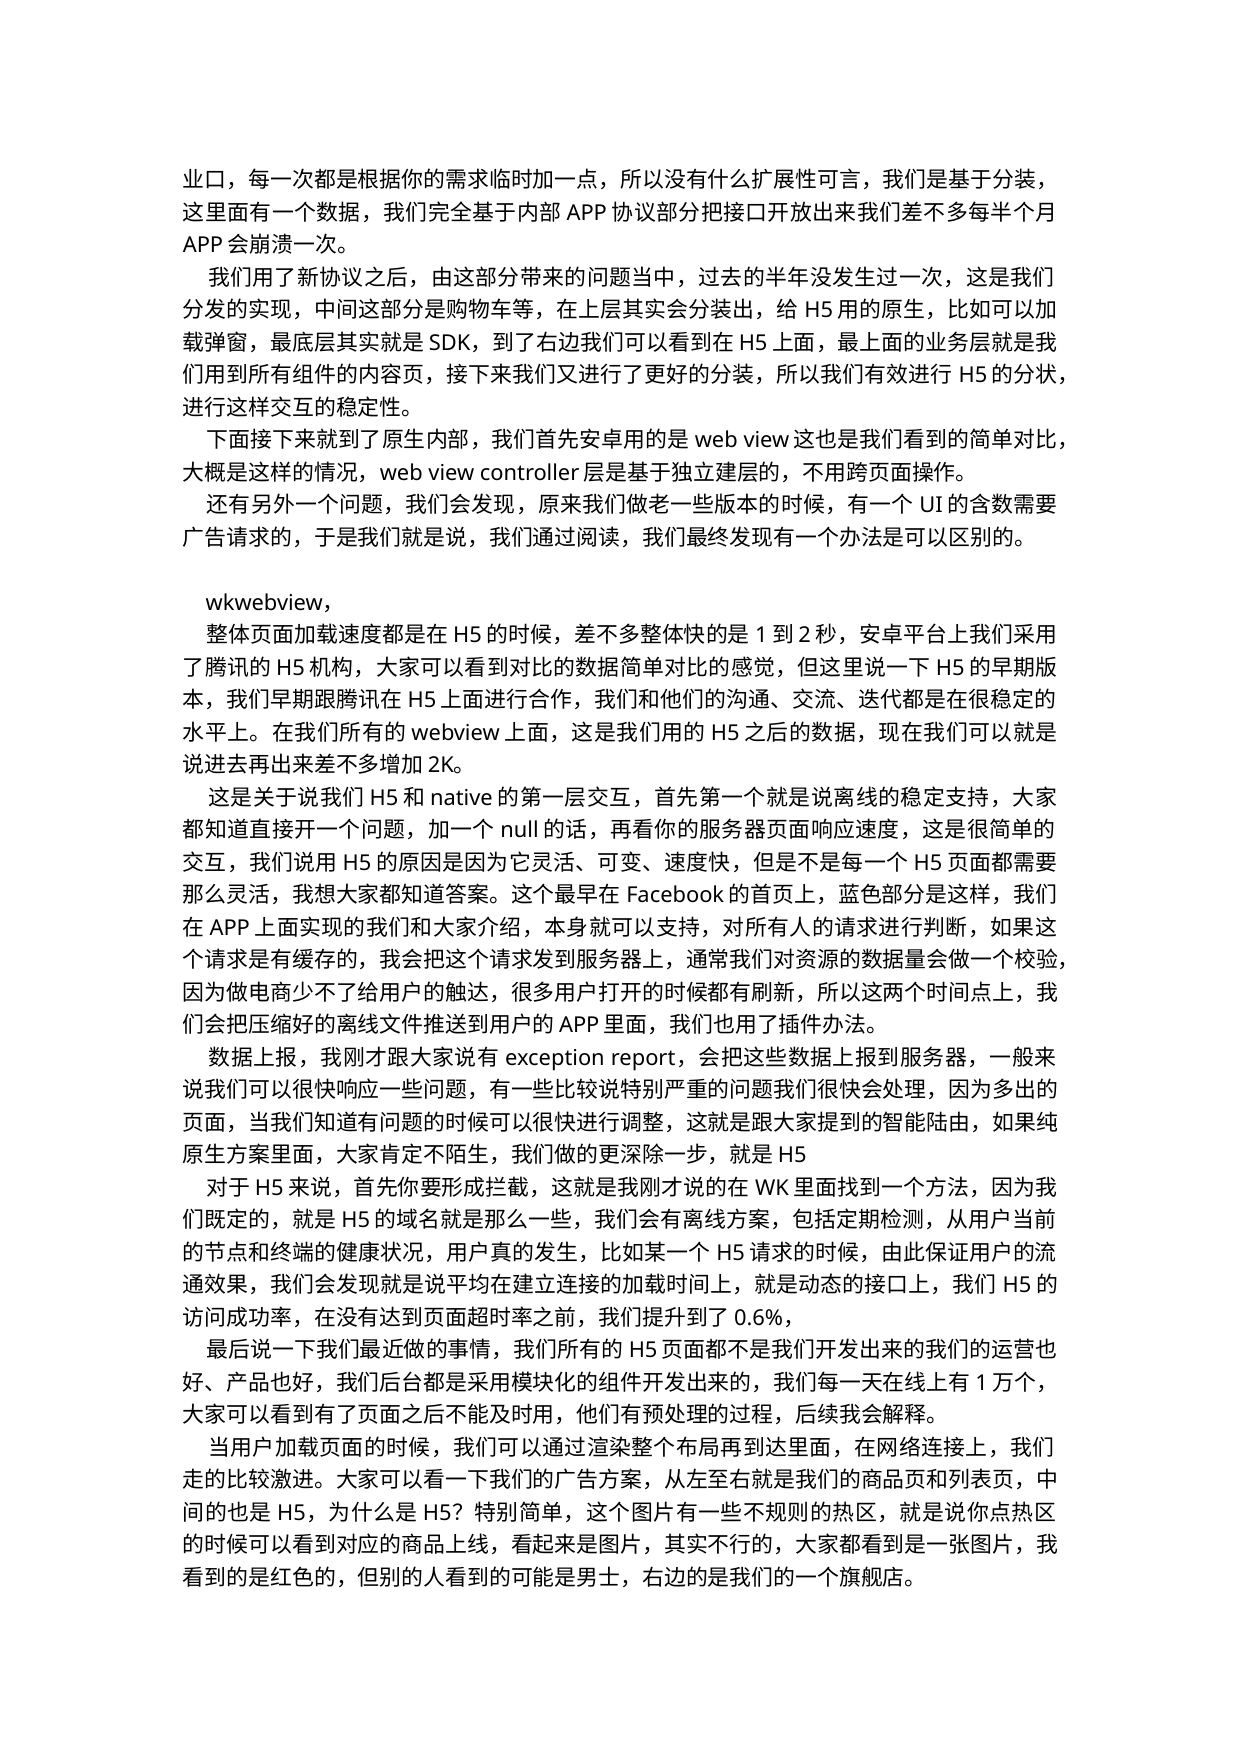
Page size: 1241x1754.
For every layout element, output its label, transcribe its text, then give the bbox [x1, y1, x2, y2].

text wkwebview， [183, 584, 1058, 617]
text 数据上报，我刚才跟大家说有exception report，会把这些数据上报到服务器，一般来说我们可以很快响应一些问题，有一些比较说特别严重的问题我们很快会处理，因为多出的页面，当我们知道有问题的时候可以很快进行调整，这就是跟大家提到的智能陆由，如果纯原生方案里面，大家肯定不陌生，我们做的更深除一步，就是H5 [183, 1039, 1058, 1169]
text 我们用了新协议之后，由这部分带来的问题当中，过去的半年没发生过一次，这是我们分发的实现，中间这部分是购物车等，在上层其实会分装出，给H5用的原生，比如可以加载弹窗，最底层其实就是SDK，到了右边我们可以看到在H5上面，最上面的业务层就是我们用到所有组件的内容页，接下来我们又进行了更好的分装，所以我们有效进行H5的分状，进行这样交互的稳定性。 [183, 259, 1058, 422]
text 对于H5来说，首先你要形成拦截，这就是我刚才说的在WK里面找到一个方法，因为我们既定的，就是H5的域名就是那么一些，我们会有离线方案，包括定期检测，从用户当前的节点和终端的健康状况，用户真的发生，比如某一个H5请求的时候，由此保证用户的流通效果，我们会发现就是说平均在建立连接的加载时间上，就是动态的接口上，我们H5的访问成功率，在没有达到页面超时率之前，我们提升到了0.6%， [183, 1169, 1058, 1332]
text 还有另外一个问题，我们会发现，原来我们做老一些版本的时候，有一个UI的含数需要广告请求的，于是我们就是说，我们通过阅读，我们最终发现有一个办法是可以区别的。 [183, 487, 1058, 552]
text 这是关于说我们H5和native的第一层交互，首先第一个就是说离线的稳定支持，大家都知道直接开一个问题，加一个null的话，再看你的服务器页面响应速度，这是很简单的交互，我们说用H5的原因是因为它灵活、可变、速度快，但是不是每一个H5页面都需要那么灵活，我想大家都知道答案。这个最早在Facebook的首页上，蓝色部分是这样，我们在APP上面实现的我们和大家介绍，本身就可以支持，对所有人的请求进行判断，如果这个请求是有缓存的，我会把这个请求发到服务器上，通常我们对资源的数据量会做一个校验，因为做电商少不了给用户的触达，很多用户打开的时候都有刷新，所以这两个时间点上，我们会把压缩好的离线文件推送到用户的APP里面，我们也用了插件办法。 [183, 779, 1058, 1039]
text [183, 162, 1058, 259]
text 下面接下来就到了原生内部，我们首先安卓用的是web view这也是我们看到的简单对比，大概是这样的情况，web view controller层是基于独立建层的，不用跨页面操作。 [183, 422, 1058, 487]
text 整体页面加载速度都是在H5的时候，差不多整体快的是1到2秒，安卓平台上我们采用了腾讯的H5机构，大家可以看到对比的数据简单对比的感觉，但这里说一下H5的早期版本，我们早期跟腾讯在H5上面进行合作，我们和他们的沟通、交流、迭代都是在很稳定的水平上。在我们所有的webview上面，这是我们用的H5之后的数据，现在我们可以就是说进去再出来差不多增加2K。 [183, 617, 1058, 779]
text 最后说一下我们最近做的事情，我们所有的H5页面都不是我们开发出来的我们的运营也好、产品也好，我们后台都是采用模块化的组件开发出来的，我们每一天在线上有1万个，大家可以看到有了页面之后不能及时用，他们有预处理的过程，后续我会解释。 [183, 1332, 1058, 1429]
text 当用户加载页面的时候，我们可以通过渲染整个布局再到达里面，在网络连接上，我们走的比较激进。大家可以看一下我们的广告方案，从左至右就是我们的商品页和列表页，中间的也是H5，为什么是H5？特别简单，这个图片有一些不规则的热区，就是说你点热区的时候可以看到对应的商品上线，看起来是图片，其实不行的，大家都看到是一张图片，我看到的是红色的，但别的人看到的可能是男士，右边的是我们的一个旗舰店。 [183, 1429, 1058, 1592]
